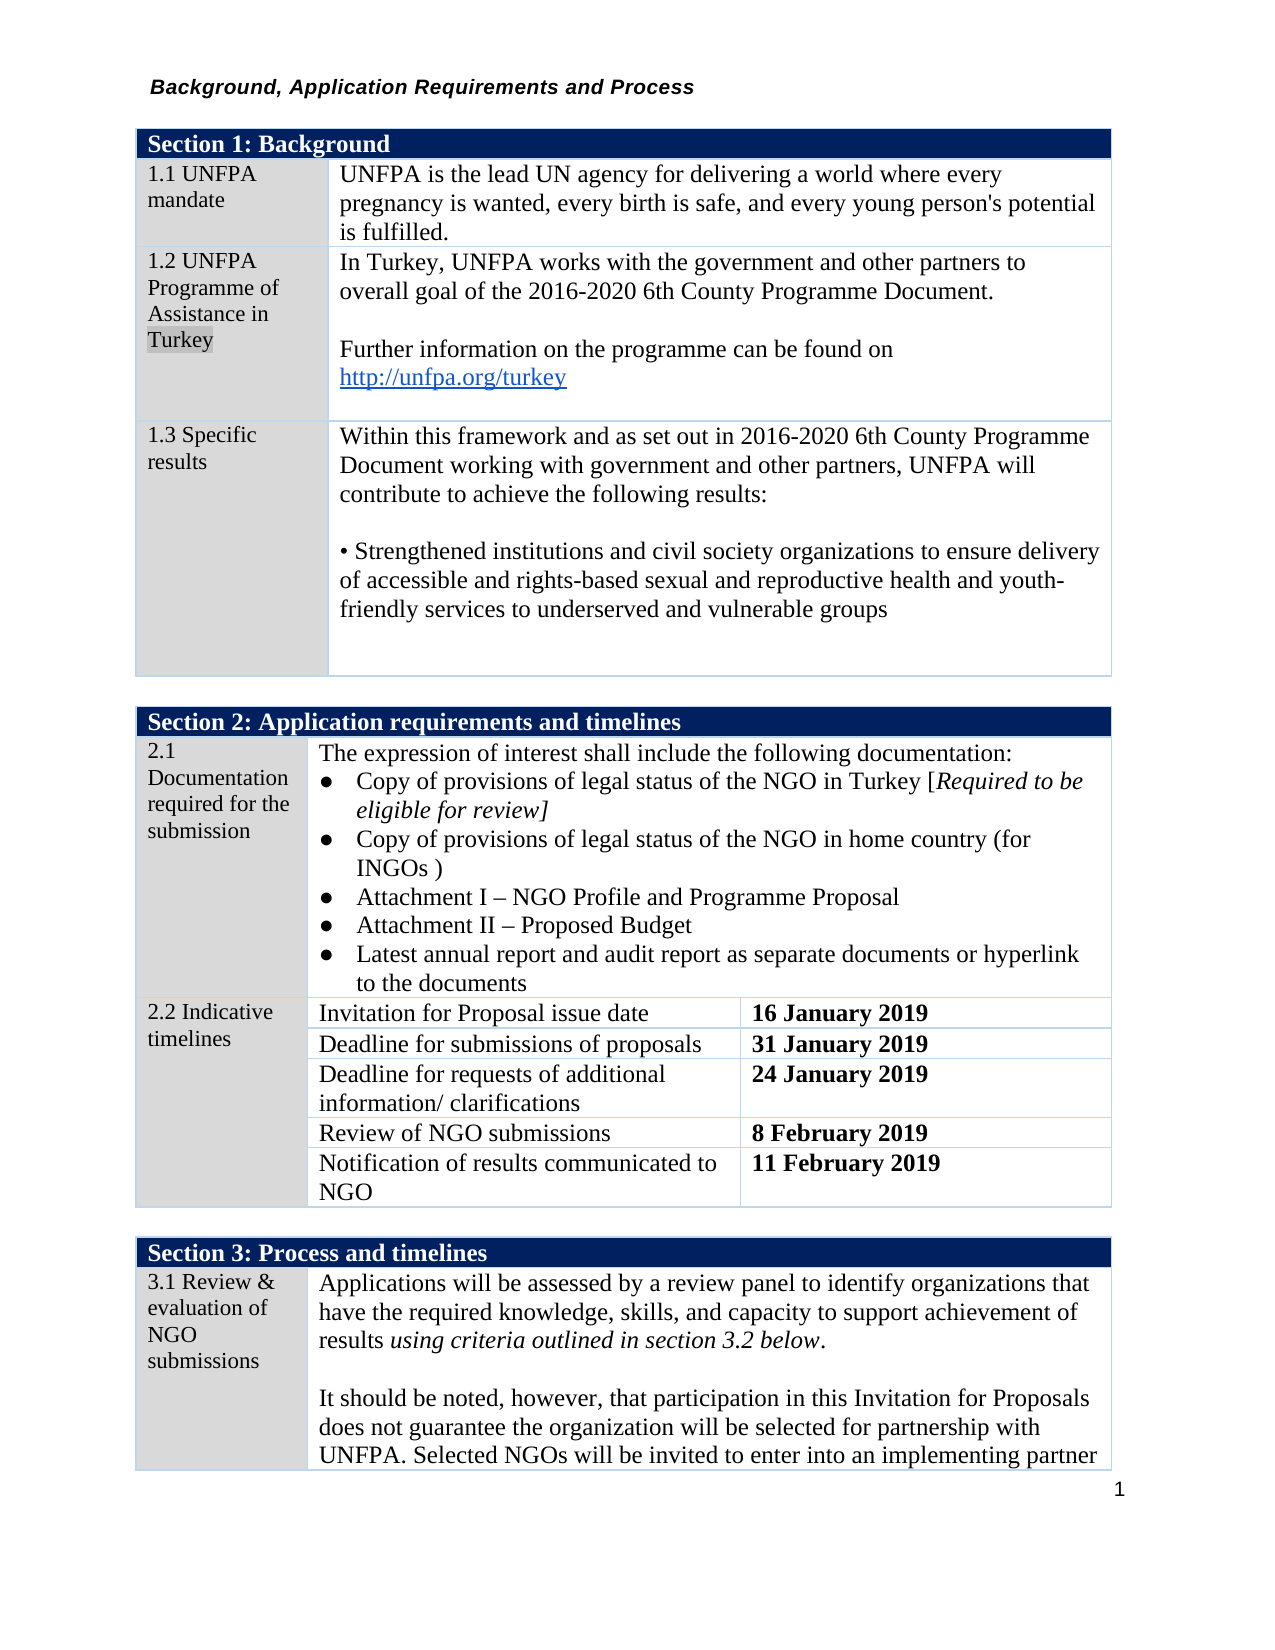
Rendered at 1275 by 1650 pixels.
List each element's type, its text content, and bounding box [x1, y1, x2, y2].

table_header Section 3: Process and timelines [137, 1238, 1111, 1267]
table_cell 24 January 2019 [741, 1059, 1111, 1117]
table_cell Notification of results communicated to NGO [308, 1148, 740, 1206]
table_cell 11 February 2019 [741, 1148, 1111, 1206]
table_cell 1.3 Specific results [137, 422, 327, 675]
table_cell 31 January 2019 [741, 1029, 1111, 1057]
table_cell 1.2 UNFPA Programme of Assistance in Turkey [137, 247, 327, 420]
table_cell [137, 1268, 307, 1469]
table_cell 1.1 UNFPA mandate [137, 160, 327, 246]
table_cell Review of NGO submissions [308, 1118, 740, 1147]
table_cell Deadline for requests of additional information/ clarifications [308, 1059, 740, 1117]
table_cell Within this framework and as set out in 2016-2020 6th County Programme Document working with government and other partners, UNFPA will contribute to achieve the following results: • Strengthened institutions and civil society organizations to ensure delivery of accessible and rights-based sexual and reproductive health and youth-friendly services to underserved and vulnerable groups [329, 422, 1111, 675]
table_cell Deadline for submissions of proposals [308, 1029, 740, 1057]
table_cell In Turkey, UNFPA works with the government and other partners to overall goal of the 2016-2020 6th County Programme Document. Further information on the programme can be found on http://unfpa.org/turkey [329, 247, 1111, 420]
table_cell Invitation for Proposal issue date [308, 998, 740, 1027]
table_cell 16 January 2019 [741, 998, 1111, 1027]
table_header Section 1: Background [137, 129, 1111, 158]
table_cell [308, 1268, 1111, 1469]
table_header Section 2: Application requirements and timelines [137, 707, 1111, 736]
table_cell 8 February 2019 [741, 1118, 1111, 1147]
text Background, Application Requirements and Process [150, 75, 1125, 99]
table_cell 2.2 Indicative timelines [137, 998, 307, 1206]
table_cell 2.1 Documentation required for the submission [137, 738, 307, 997]
table_cell The expression of interest shall include the following documentation: Copy of provisions of legal status of the NGO in Turkey [Required to be eligible for review] Copy of provisions of legal status of the NGO in home country (for INGOs ) Attachment I – NGO Profile and Programme Proposal Attachment II – Proposed Budget Latest annual report and audit report as separate documents or hyperlink to the documents [308, 738, 1111, 997]
table_cell UNFPA is the lead UN agency for delivering a world where every pregnancy is wanted, every birth is safe, and every young person's potential is fulfilled. [329, 160, 1111, 246]
